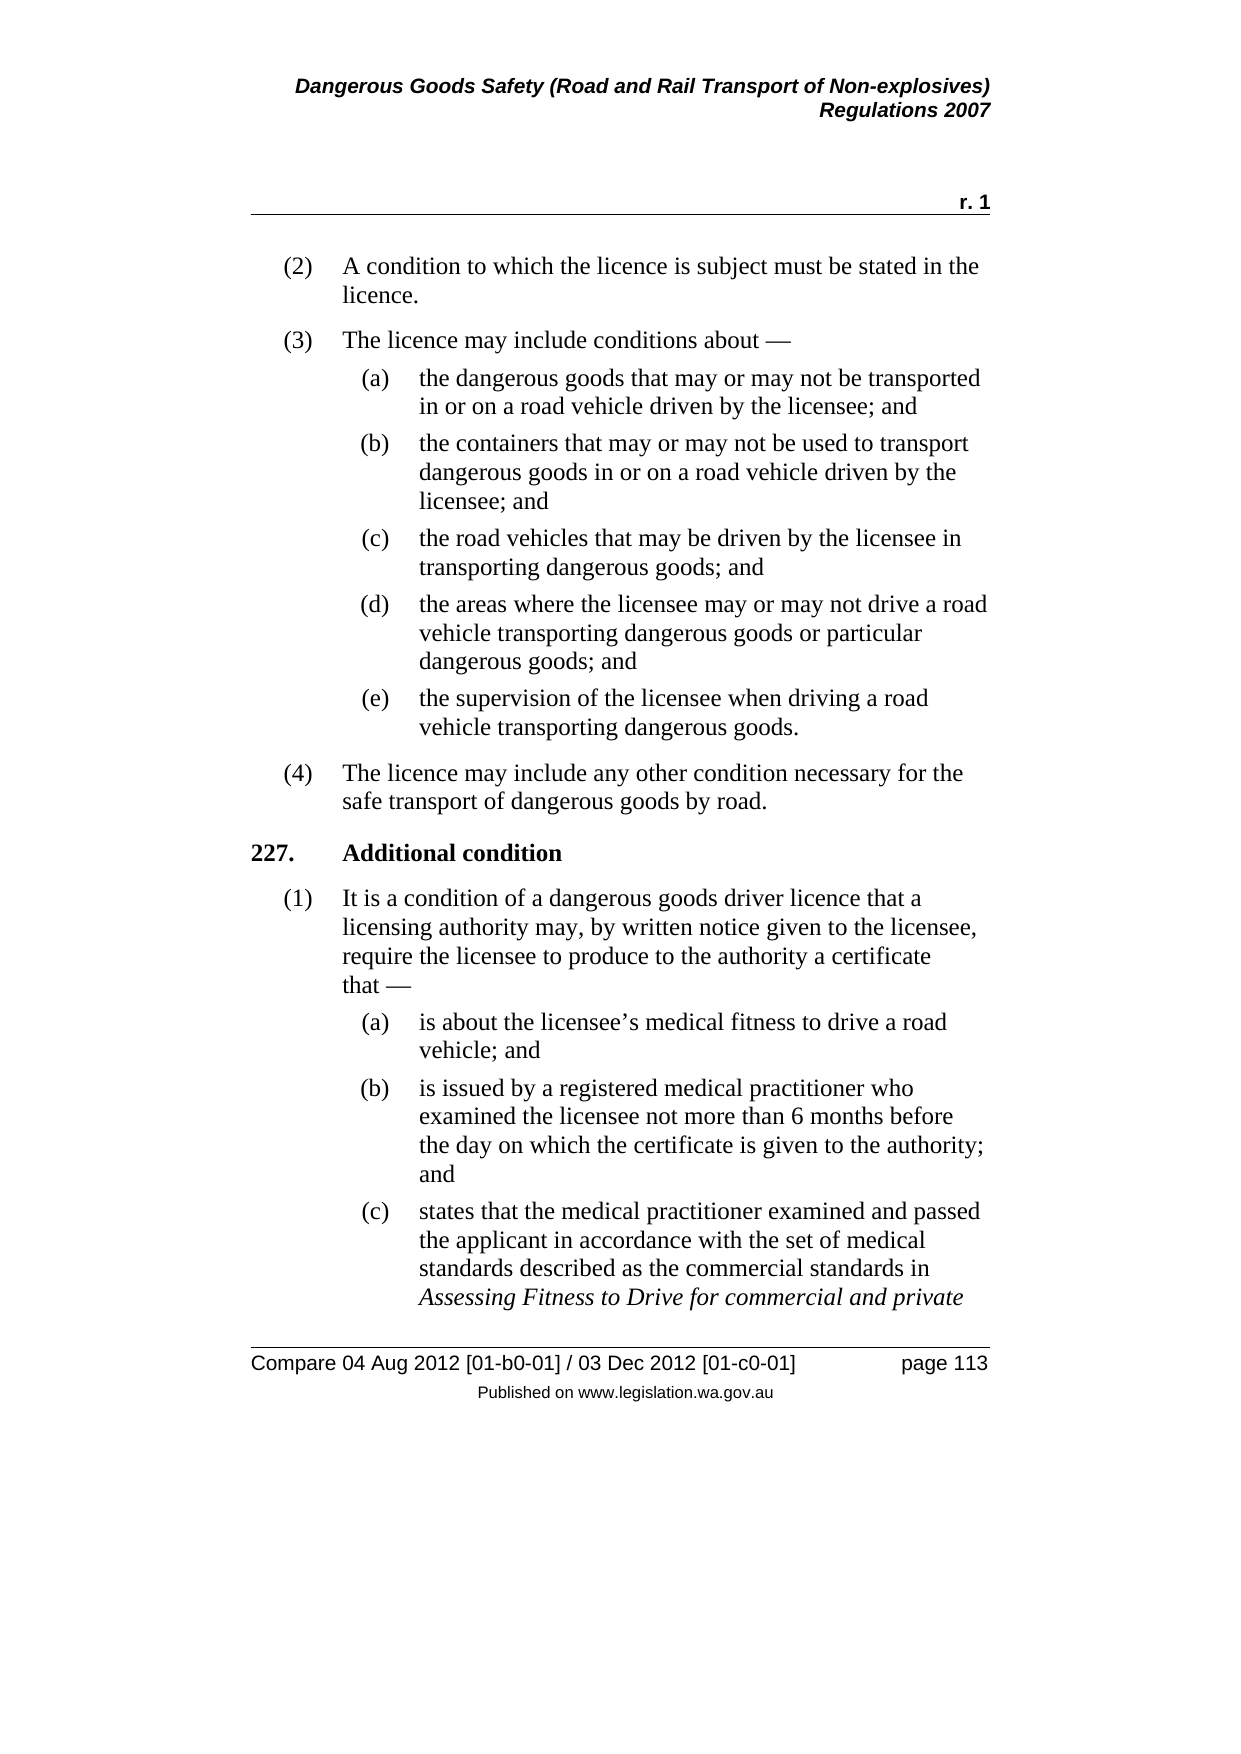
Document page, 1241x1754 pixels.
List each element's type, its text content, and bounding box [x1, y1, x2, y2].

text (b) is issued by a registered medical practitioner who examined the licensee not more than 6 months before the day on which the certificate is given to the authority; and [251, 1073, 990, 1188]
text (3) The licence may include conditions about — [251, 326, 990, 354]
text (4) The licence may include any other condition necessary for the safe transport of dangerous goods by road. [251, 758, 990, 815]
text (1) It is a condition of a dangerous goods driver licence that a licensing authority may, by written notice given to the licensee, require the licensee to produce to the authority a certificate that — [251, 883, 990, 998]
text (c) the road vehicles that may be driven by the licensee in transporting dangerous goods; and [251, 523, 990, 581]
subtitle 227. Additional condition [251, 838, 990, 867]
text (d) the areas where the licensee may or may not drive a road vehicle transporting dangerous goods or particular dangerous goods; and [251, 589, 990, 675]
text (a) the dangerous goods that may or may not be transported in or on a road vehicle driven by the licensee; and [251, 363, 990, 420]
text (a) is about the licensee’s medical fitness to drive a road vehicle; and [251, 1007, 990, 1064]
text (2) A condition to which the licence is subject must be stated in the licence. [251, 251, 990, 309]
text (b) the containers that may or may not be used to transport dangerous goods in or on a road vehicle driven by the licensee; and [251, 428, 990, 515]
text (e) the supervision of the licensee when driving a road vehicle transporting dangerous goods. [251, 683, 990, 741]
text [251, 1196, 990, 1311]
